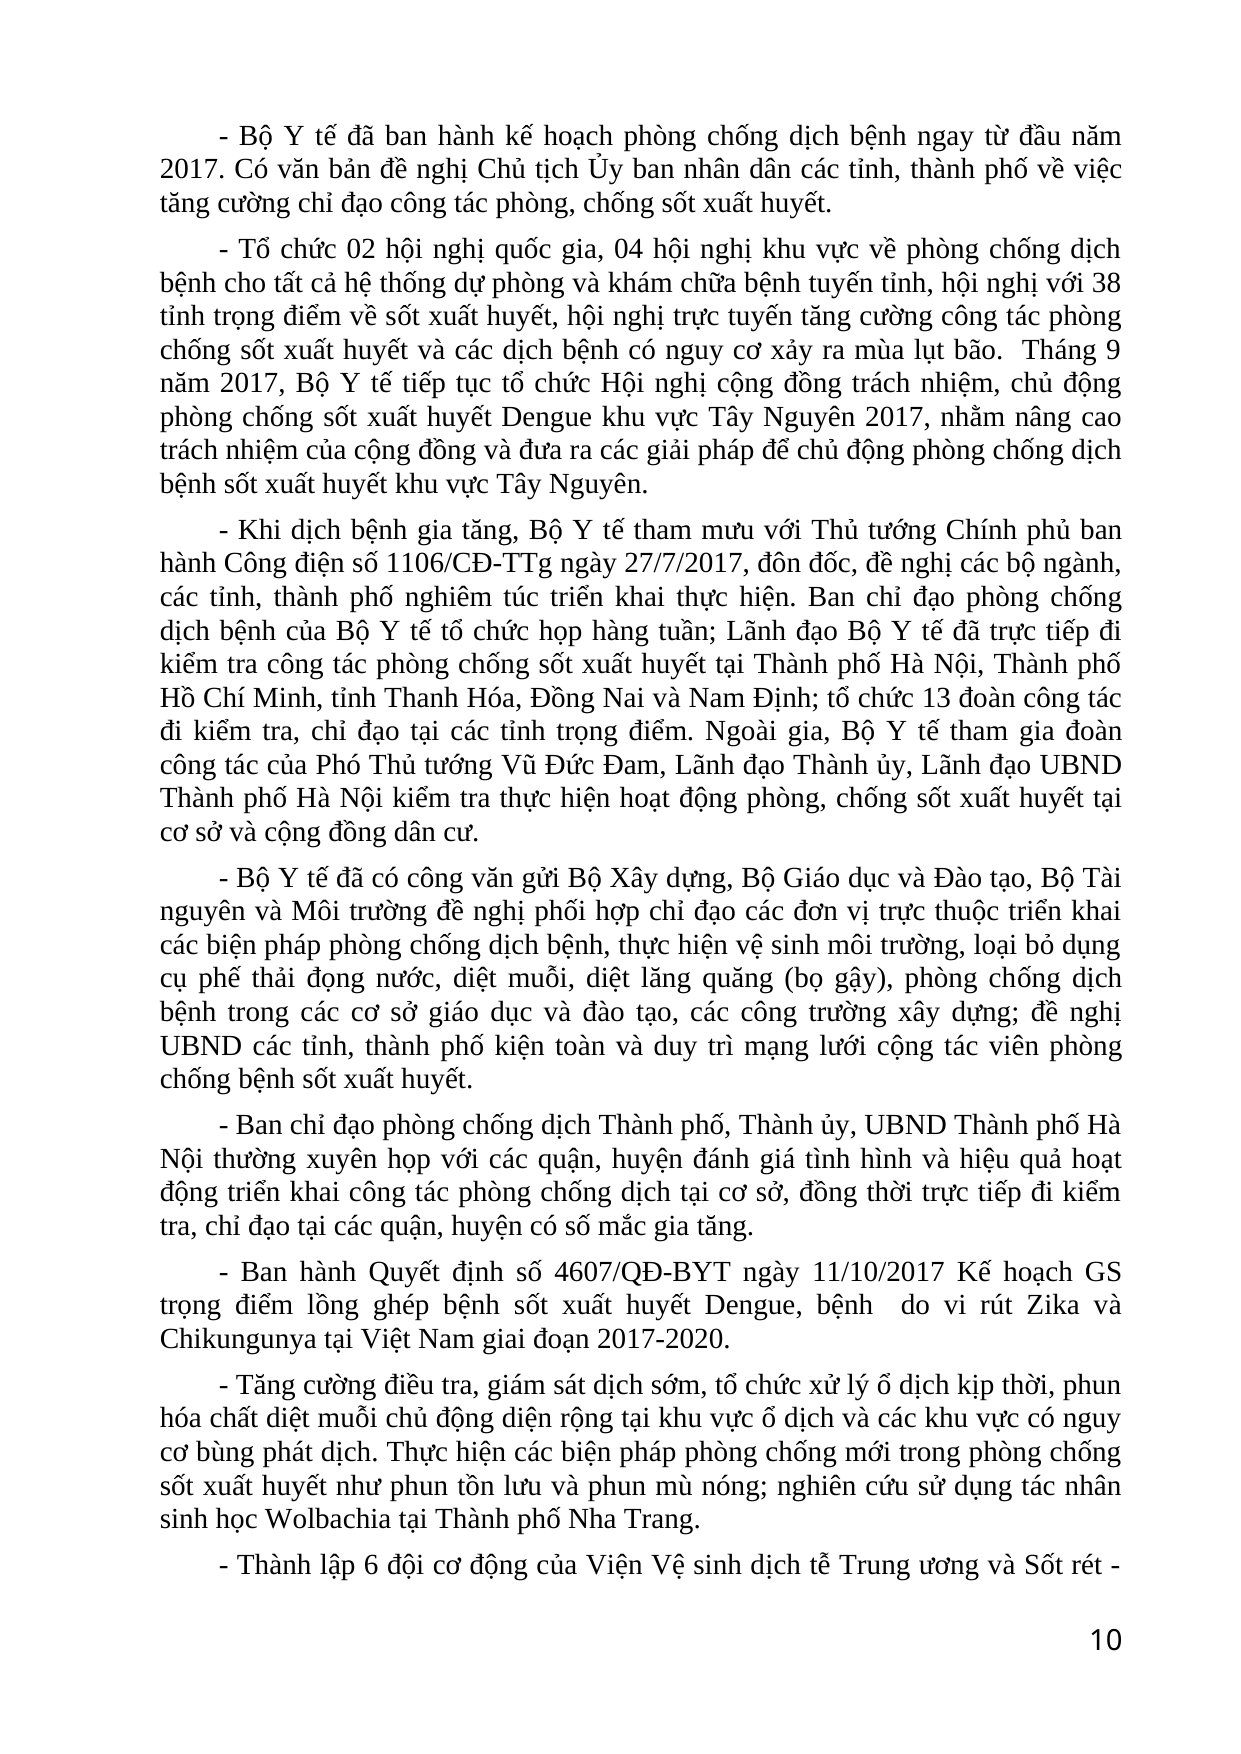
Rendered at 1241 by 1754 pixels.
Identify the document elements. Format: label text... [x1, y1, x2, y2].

text - Bộ Y tế đã có công văn gửi Bộ Xây dựng, Bộ Giáo dục và Đào tạo, Bộ Tài nguyên và Môi trường đề nghị phối hợp chỉ đạo các đơn vị trực thuộc triển khai các biện pháp phòng chống dịch bệnh, thực hiện vệ sinh môi trường, loại bỏ dụng cụ phế thải đọng nước, diệt muỗi, diệt lăng quăng (bọ gậy), phòng chống dịch bệnh trong các cơ sở giáo dục và đào tạo, các công trường xây dựng; đề nghị UBND các tỉnh, thành phố kiện toàn và duy trì mạng lưới cộng tác viên phòng chống bệnh sốt xuất huyết. [159, 860, 1122, 1095]
text - Ban chỉ đạo phòng chống dịch Thành phố, Thành ủy, UBND Thành phố Hà Nội thường xuyên họp với các quận, huyện đánh giá tình hình và hiệu quả hoạt động triển khai công tác phòng chống dịch tại cơ sở, đồng thời trực tiếp đi kiểm tra, chỉ đạo tại các quận, huyện có số mắc gia tăng. [159, 1107, 1122, 1241]
text - Tăng cường điều tra, giám sát dịch sớm, tổ chức xử lý ổ dịch kịp thời, phun hóa chất diệt muỗi chủ động diện rộng tại khu vực ổ dịch và các khu vực có nguy cơ bùng phát dịch. Thực hiện các biện pháp phòng chống mới trong phòng chống sốt xuất huyết như phun tồn lưu và phun mù nóng; nghiên cứu sử dụng tác nhân sinh học Wolbachia tại Thành phố Nha Trang. [159, 1367, 1122, 1535]
text - Khi dịch bệnh gia tăng, Bộ Y tế tham mưu với Thủ tướng Chính phủ ban hành Công điện số 1106/CĐ-TTg ngày 27/7/2017, đôn đốc, đề nghị các bộ ngành, các tỉnh, thành phố nghiêm túc triển khai thực hiện. Ban chỉ đạo phòng chống dịch bệnh của Bộ Y tế tổ chức họp hàng tuần; Lãnh đạo Bộ Y tế đã trực tiếp đi kiểm tra công tác phòng chống sốt xuất huyết tại Thành phố Hà Nội, Thành phố Hồ Chí Minh, tỉnh Thanh Hóa, Đồng Nai và Nam Định; tổ chức 13 đoàn công tác đi kiểm tra, chỉ đạo tại các tỉnh trọng điểm. Ngoài gia, Bộ Y tế tham gia đoàn công tác của Phó Thủ tướng Vũ Đức Đam, Lãnh đạo Thành ủy, Lãnh đạo UBND Thành phố Hà Nội kiểm tra thực hiện hoạt động phòng, chống sốt xuất huyết tại cơ sở và cộng đồng dân cư. [159, 512, 1122, 847]
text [159, 1547, 1122, 1581]
text - Tổ chức 02 hội nghị quốc gia, 04 hội nghị khu vực về phòng chống dịch bệnh cho tất cả hệ thống dự phòng và khám chữa bệnh tuyến tỉnh, hội nghị với 38 tỉnh trọng điểm về sốt xuất huyết, hội nghị trực tuyến tăng cường công tác phòng chống sốt xuất huyết và các dịch bệnh có nguy cơ xảy ra mùa lụt bão. Tháng 9 năm 2017, Bộ Y tế tiếp tục tổ chức Hội nghị cộng đồng trách nhiệm, chủ động phòng chống sốt xuất huyết Dengue khu vực Tây Nguyên 2017, nhằm nâng cao trách nhiệm của cộng đồng và đưa ra các giải pháp để chủ động phòng chống dịch bệnh sốt xuất huyết khu vực Tây Nguyên. [159, 231, 1122, 499]
text - Bộ Y tế đã ban hành kế hoạch phòng chống dịch bệnh ngay từ đầu năm 2017. Có văn bản đề nghị Chủ tịch Ủy ban nhân dân các tỉnh, thành phố về việc tăng cường chỉ đạo công tác phòng, chống sốt xuất huyết. [159, 118, 1122, 219]
text - Ban hành Quyết định số 4607/QĐ-BYT ngày 11/10/2017 Kế hoạch GS trọng điểm lồng ghép bệnh sốt xuất huyết Dengue, bệnh do vi rút Zika và Chikungunya tại Việt Nam giai đoạn 2017-2020. [159, 1254, 1122, 1354]
